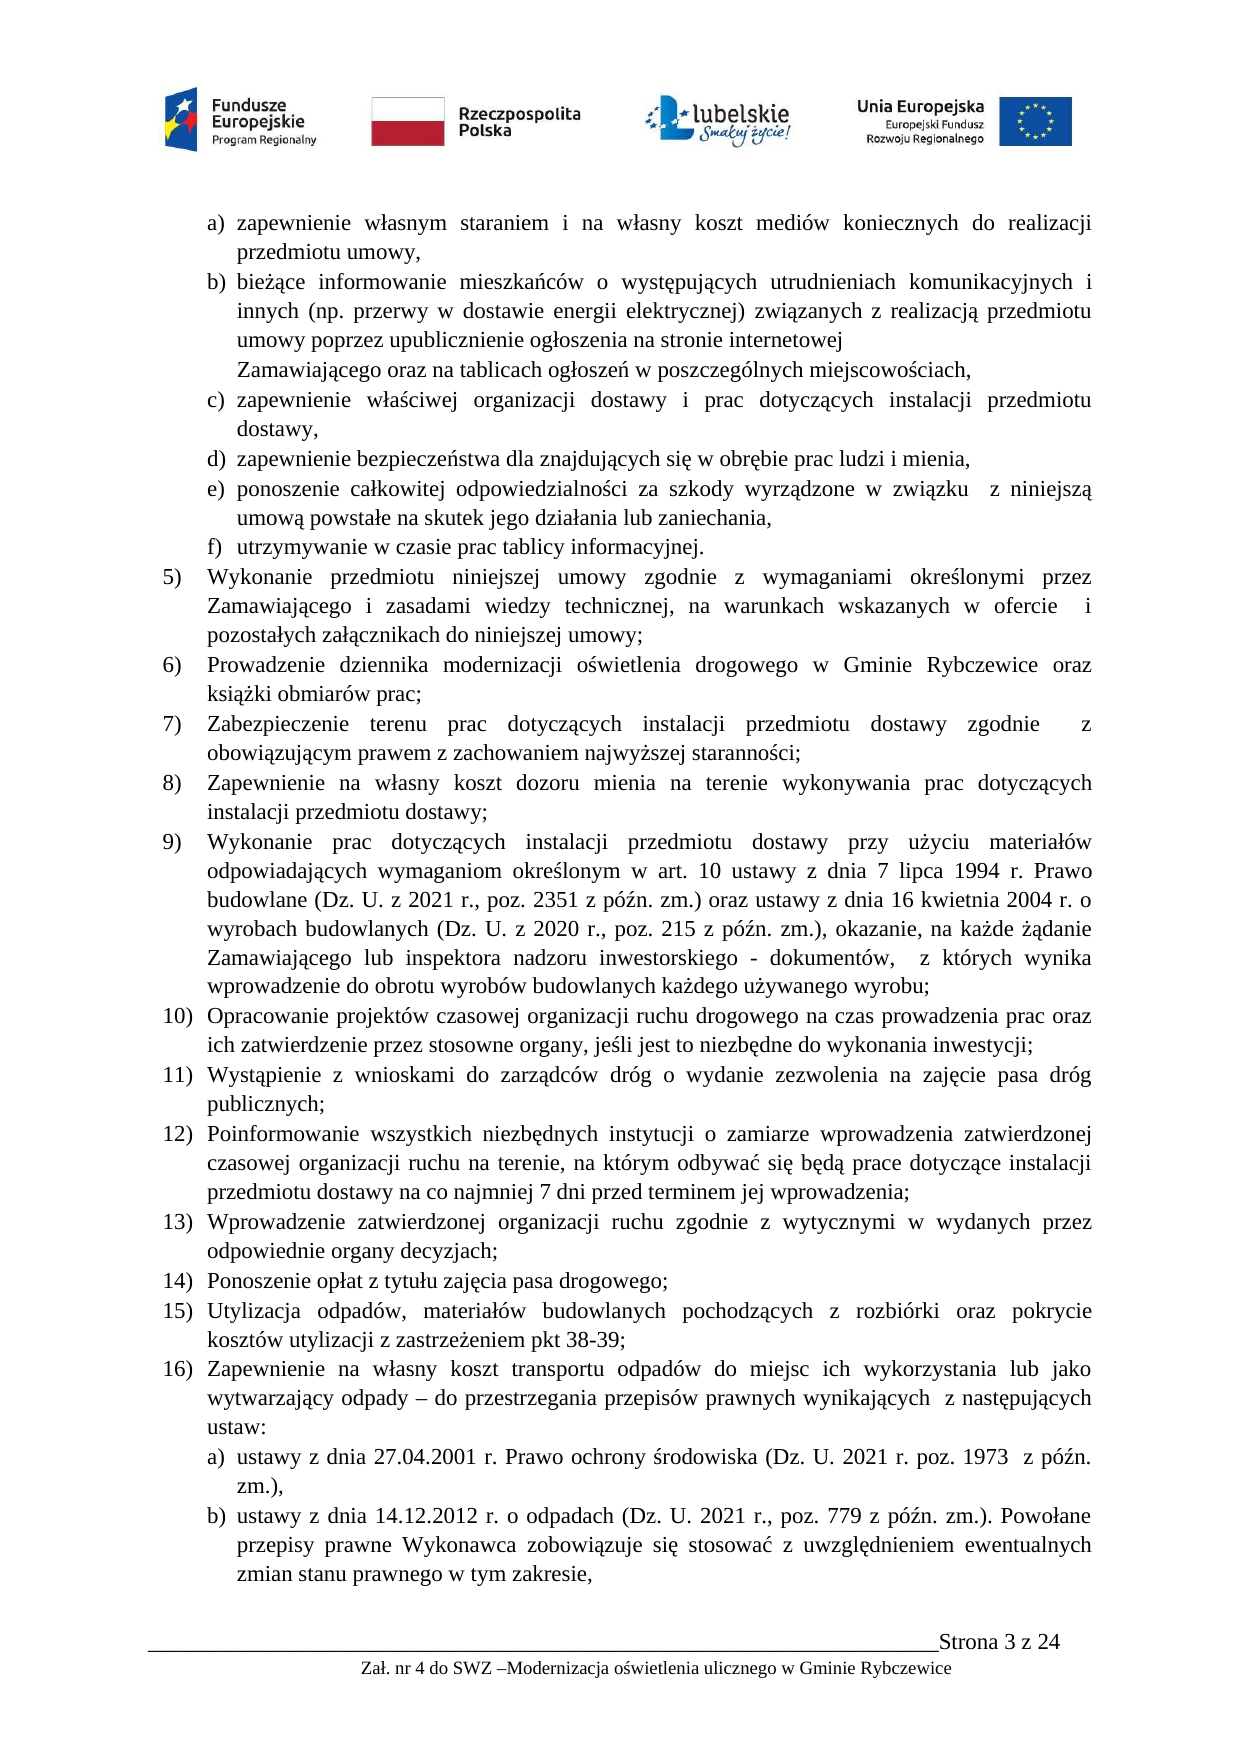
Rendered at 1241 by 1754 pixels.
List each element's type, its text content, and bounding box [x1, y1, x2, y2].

list Opracowanie projektów czasowej organizacji ruchu drogowego na czas prowadzenia prac oraz ich zatwierdzenie przez stosowne organy, jeśli jest to niezbędne do wykonania inwestycji; [162, 1002, 1093, 1058]
list ustawy z dnia 14.12.2012 r. o odpadach (Dz. U. 2021 r., poz. 779 z późn. zm.). Powołane przepisy prawne Wykonawca zobowiązuje się stosować z uwzględnieniem ewentualnych zmian stanu prawnego w tym zakresie, [207, 1502, 1093, 1586]
list Prowadzenie dziennika modernizacji oświetlenia drogowego w Gminie Rybczewice oraz książki obmiarów prac; [162, 651, 1093, 706]
list Zabezpieczenie terenu prac dotyczących instalacji przedmiotu dostawy zgodnie z obowiązującym prawem z zachowaniem najwyższej staranności; [162, 710, 1093, 765]
list Wystąpienie z wnioskami do zarządców dróg o wydanie zezwolenia na zajęcie pasa dróg publicznych; [162, 1061, 1093, 1117]
list Zapewnienie na własny koszt dozoru mienia na terenie wykonywania prac dotyczących instalacji przedmiotu dostawy; [162, 769, 1093, 824]
list utrzymywanie w czasie prac tablicy informacyjnej. [207, 533, 1093, 560]
list zapewnienie bezpieczeństwa dla znajdujących się w obrębie prac ludzi i mienia, [207, 445, 1093, 471]
text Zamawiającego oraz na tablicach ogłoszeń w poszczególnych miejscowościach, [237, 356, 1093, 382]
list zapewnienie właściwej organizacji dostawy i prac dotyczących instalacji przedmiotu dostawy, [207, 386, 1093, 441]
list Ponoszenie opłat z tytułu zajęcia pasa drogowego; [162, 1267, 1093, 1293]
list ustawy z dnia 27.04.2001 r. Prawo ochrony środowiska (Dz. U. 2021 r. poz. 1973 z późn. zm.), [207, 1443, 1093, 1499]
list Zapewnienie na własny koszt transportu odpadów do miejsc ich wykorzystania lub jako wytwarzający odpady – do przestrzegania przepisów prawnych wynikających z następujących ustaw: [162, 1356, 1093, 1440]
list Wykonanie przedmiotu niniejszej umowy zgodnie z wymaganiami określonymi przez Zamawiającego i zasadami wiedzy technicznej, na warunkach wskazanych w ofercie i pozostałych załącznikach do niniejszej umowy; [162, 563, 1093, 648]
picture [147, 29, 1088, 205]
list Poinformowanie wszystkich niezbędnych instytucji o zamiarze wprowadzenia zatwierdzonej czasowej organizacji ruchu na terenie, na którym odbywać się będą prace dotyczące instalacji przedmiotu dostawy na co najmniej 7 dni przed terminem jej wprowadzenia; [162, 1120, 1093, 1204]
list bieżące informowanie mieszkańców o występujących utrudnieniach komunikacyjnych i innych (np. przerwy w dostawie energii elektrycznej) związanych z realizacją przedmiotu umowy poprzez upublicznienie ogłoszenia na stronie internetowej [207, 268, 1093, 352]
list Wprowadzenie zatwierdzonej organizacji ruchu zgodnie z wytycznymi w wydanych przez odpowiednie organy decyzjach; [162, 1208, 1093, 1263]
list Wykonanie prac dotyczących instalacji przedmiotu dostawy przy użyciu materiałów odpowiadających wymaganiom określonym w art. 10 ustawy z dnia 7 lipca 1994 r. Prawo budowlane (Dz. U. z 2021 r., poz. 2351 z późn. zm.) oraz ustawy z dnia 16 kwietnia 2004 r. o wyrobach budowlanych (Dz. U. z 2020 r., poz. 215 z późn. zm.), okazanie, na każde żądanie Zamawiającego lub inspektora nadzoru inwestorskiego - dokumentów, z których wynika wprowadzenie do obrotu wyrobów budowlanych każdego używanego wyrobu; [162, 828, 1093, 999]
list Utylizacja odpadów, materiałów budowlanych pochodzących z rozbiórki oraz pokrycie kosztów utylizacji z zastrzeżeniem pkt 38-39; [162, 1297, 1093, 1352]
list ponoszenie całkowitej odpowiedzialności za szkody wyrządzone w związku z niniejszą umową powstałe na skutek jego działania lub zaniechania, [207, 474, 1093, 530]
list zapewnienie własnym staraniem i na własny koszt mediów koniecznych do realizacji przedmiotu umowy, [207, 209, 1093, 264]
